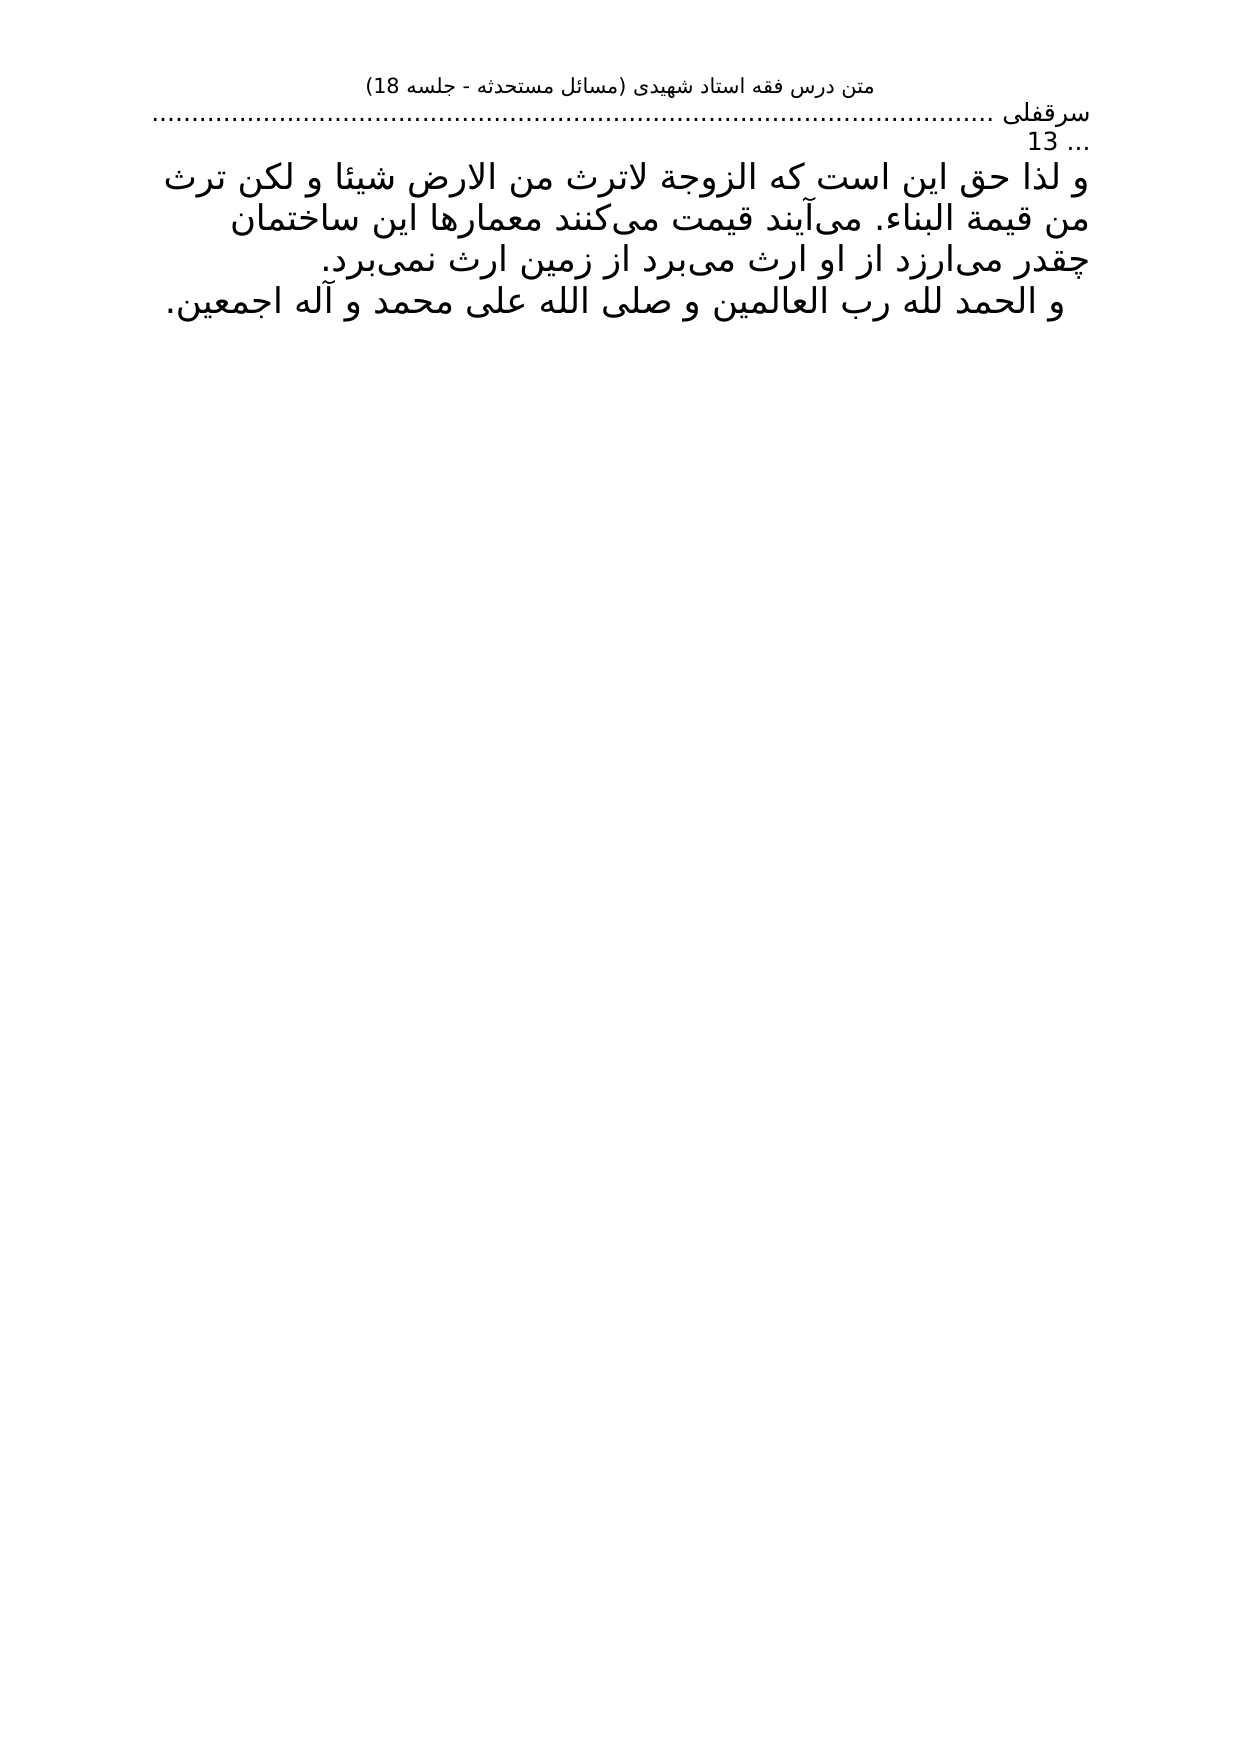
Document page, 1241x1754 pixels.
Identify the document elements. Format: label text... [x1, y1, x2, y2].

text و الحمد لله رب العالمین و صلی الله علی محمد و آله اجمعین. [150, 280, 1090, 321]
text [150, 156, 1090, 280]
